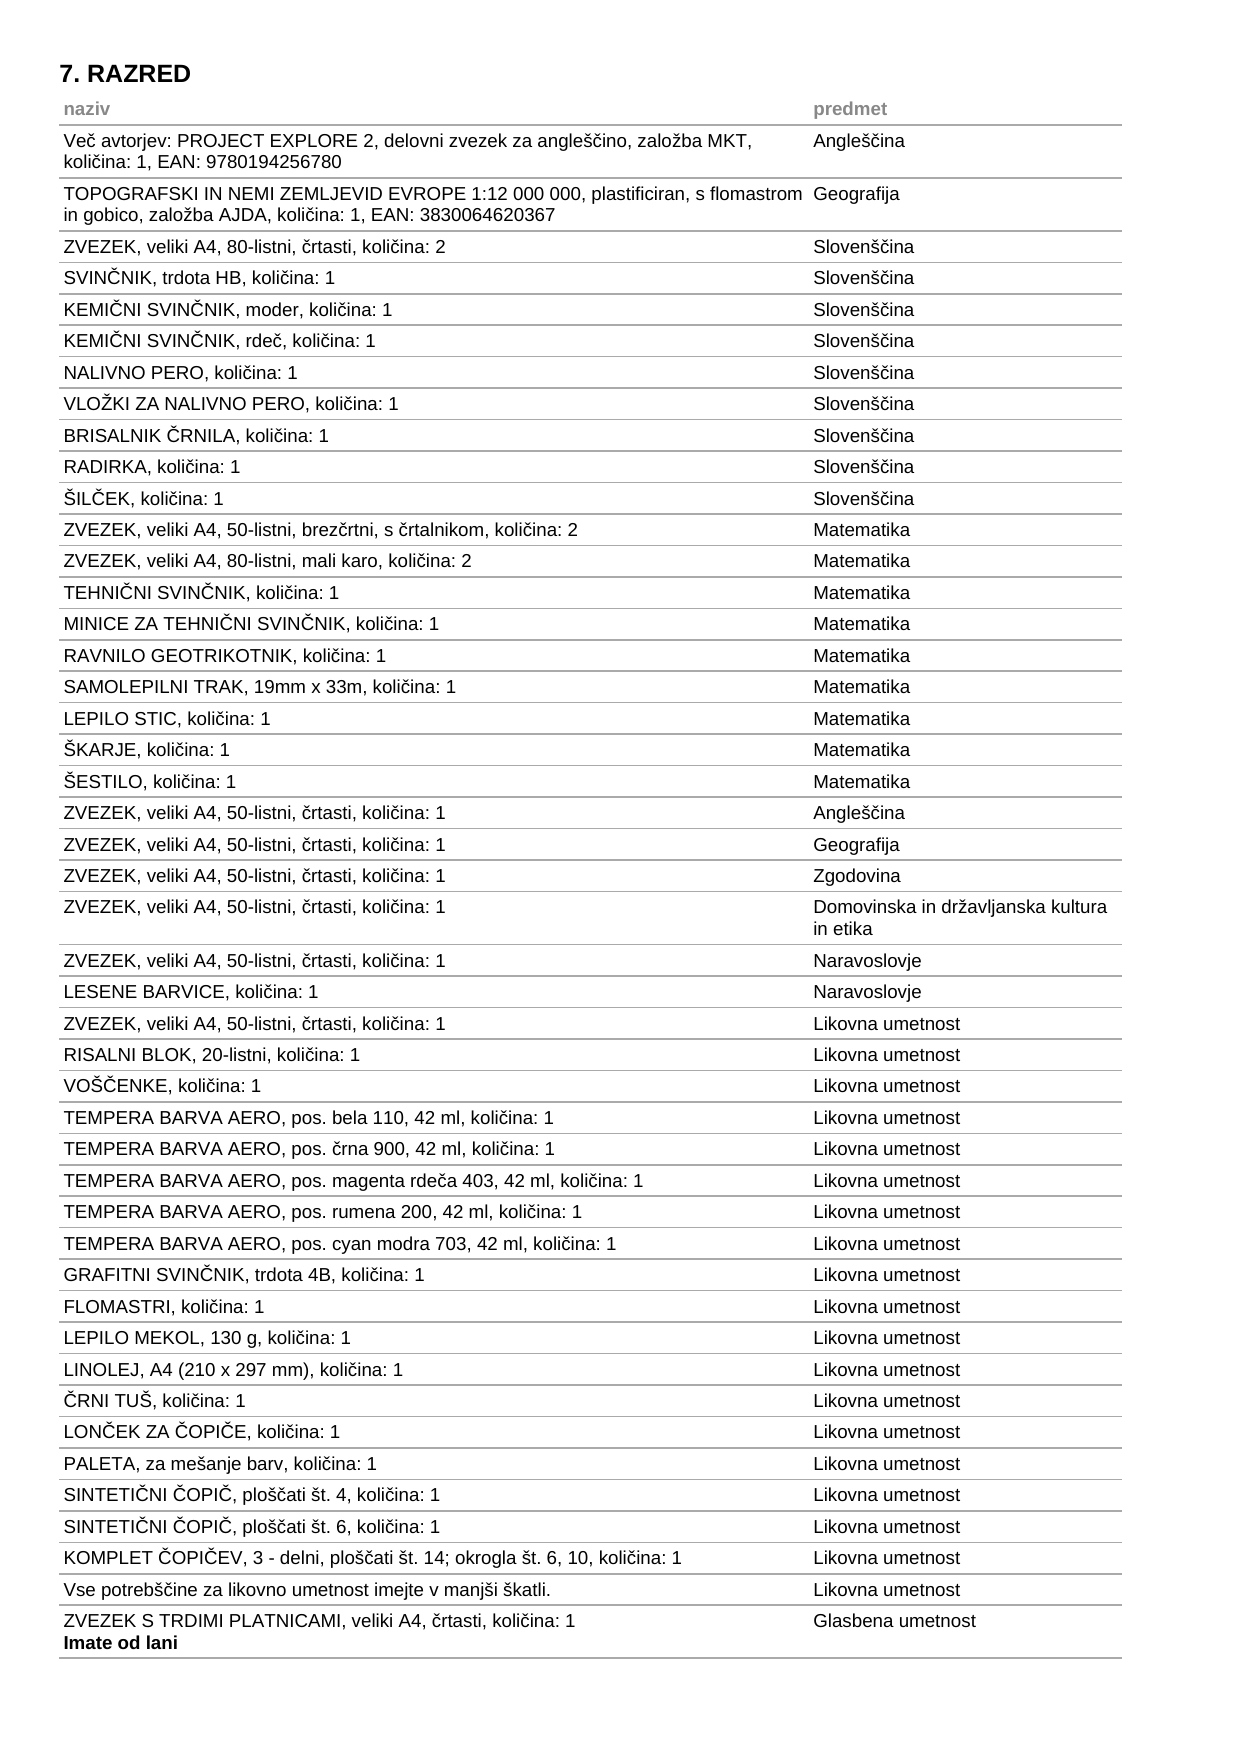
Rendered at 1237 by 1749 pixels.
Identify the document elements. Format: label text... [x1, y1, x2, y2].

table_cell Likovna umetnost [809, 1260, 1122, 1290]
table_cell Likovna umetnost [809, 1291, 1122, 1321]
table_cell Matematika [809, 703, 1122, 733]
table_cell Naravoslovje [809, 945, 1122, 975]
table_cell Slovenščina [809, 232, 1122, 261]
table_cell LEPILO STIC, količina: 1 [59, 703, 809, 733]
table_cell Glasbena umetnost [809, 1606, 1122, 1657]
table_cell ZVEZEK, veliki A4, 50-listni, črtasti, količina: 1 [59, 829, 809, 859]
table_cell RISALNI BLOK, 20-listni, količina: 1 [59, 1040, 809, 1069]
table_cell Slovenščina [809, 357, 1122, 387]
table_cell Likovna umetnost [809, 1323, 1122, 1353]
table_cell ZVEZEK, veliki A4, 50-listni, brezčrtni, s črtalnikom, količina: 2 [59, 515, 809, 544]
table_cell Likovna umetnost [809, 1386, 1122, 1416]
table_cell ČRNI TUŠ, količina: 1 [59, 1386, 809, 1416]
table_cell ŠESTILO, količina: 1 [59, 766, 809, 796]
table_cell KEMIČNI SVINČNIK, moder, količina: 1 [59, 295, 809, 324]
table_cell Več avtorjev: PROJECT EXPLORE 2, delovni zvezek za angleščino, založba MKT, količina: 1, EAN: 9780194256780 [59, 126, 809, 177]
table_cell Naravoslovje [809, 977, 1122, 1007]
table_cell RAVNILO GEOTRIKOTNIK, količina: 1 [59, 641, 809, 670]
table_cell Likovna umetnost [809, 1103, 1122, 1132]
table_cell SVINČNIK, trdota HB, količina: 1 [59, 263, 809, 293]
table_cell SINTETIČNI ČOPIČ, ploščati št. 6, količina: 1 [59, 1512, 809, 1541]
table_cell TEHNIČNI SVINČNIK, količina: 1 [59, 578, 809, 607]
table_header predmet [809, 94, 1122, 124]
table_header naziv [59, 94, 809, 124]
table_cell Likovna umetnost [809, 1417, 1122, 1447]
table_cell ZVEZEK, veliki A4, 50-listni, črtasti, količina: 1 [59, 1008, 809, 1038]
table_cell KEMIČNI SVINČNIK, rdeč, količina: 1 [59, 326, 809, 356]
table_cell Likovna umetnost [809, 1575, 1122, 1604]
table_cell PALETA, za mešanje barv, količina: 1 [59, 1449, 809, 1478]
table_cell Likovna umetnost [809, 1449, 1122, 1478]
table_cell ZVEZEK, veliki A4, 80-listni, mali karo, količina: 2 [59, 546, 809, 576]
table_cell Matematika [809, 766, 1122, 796]
table_cell LESENE BARVICE, količina: 1 [59, 977, 809, 1007]
table_cell TEMPERA BARVA AERO, pos. magenta rdeča 403, 42 ml, količina: 1 [59, 1166, 809, 1195]
table_cell Angleščina [809, 126, 1122, 177]
table_cell LONČEK ZA ČOPIČE, količina: 1 [59, 1417, 809, 1447]
table_cell TOPOGRAFSKI IN NEMI ZEMLJEVID EVROPE 1:12 000 000, plastificiran, s flomastrom in gobico, založba AJDA, količina: 1, EAN: 3830064620367 [59, 179, 809, 230]
table_cell Slovenščina [809, 326, 1122, 356]
table_cell NALIVNO PERO, količina: 1 [59, 357, 809, 387]
table_cell Likovna umetnost [809, 1543, 1122, 1573]
table_cell KOMPLET ČOPIČEV, 3 - delni, ploščati št. 14; okrogla št. 6, 10, količina: 1 [59, 1543, 809, 1573]
table_cell SINTETIČNI ČOPIČ, ploščati št. 4, količina: 1 [59, 1480, 809, 1510]
table_cell BRISALNIK ČRNILA, količina: 1 [59, 420, 809, 450]
table_cell ŠKARJE, količina: 1 [59, 735, 809, 765]
table_cell Geografija [809, 179, 1122, 230]
table_cell Matematika [809, 641, 1122, 670]
table_cell Matematika [809, 578, 1122, 607]
table_cell TEMPERA BARVA AERO, pos. cyan modra 703, 42 ml, količina: 1 [59, 1228, 809, 1258]
table_cell Likovna umetnost [809, 1354, 1122, 1384]
table_cell LINOLEJ, A4 (210 x 297 mm), količina: 1 [59, 1354, 809, 1384]
table_cell Matematika [809, 672, 1122, 702]
table_cell SAMOLEPILNI TRAK, 19mm x 33m, količina: 1 [59, 672, 809, 702]
table_cell MINICE ZA TEHNIČNI SVINČNIK, količina: 1 [59, 609, 809, 639]
table_cell Vse potrebščine za likovno umetnost imejte v manjši škatli. [59, 1575, 809, 1604]
table_cell Slovenščina [809, 263, 1122, 293]
table_cell Likovna umetnost [809, 1166, 1122, 1195]
table_cell ZVEZEK, veliki A4, 50-listni, črtasti, količina: 1 [59, 798, 809, 828]
table_cell Slovenščina [809, 452, 1122, 482]
table_cell ZVEZEK S TRDIMI PLATNICAMI, veliki A4, črtasti, količina: 1 Imate od lani [59, 1606, 809, 1657]
table_cell VLOŽKI ZA NALIVNO PERO, količina: 1 [59, 389, 809, 419]
table_cell GRAFITNI SVINČNIK, trdota 4B, količina: 1 [59, 1260, 809, 1290]
table_cell Slovenščina [809, 389, 1122, 419]
table_cell Likovna umetnost [809, 1197, 1122, 1227]
table_cell Matematika [809, 546, 1122, 576]
table_cell Likovna umetnost [809, 1071, 1122, 1101]
table_cell Slovenščina [809, 420, 1122, 450]
table_cell Zgodovina [809, 861, 1122, 891]
table_cell LEPILO MEKOL, 130 g, količina: 1 [59, 1323, 809, 1353]
table_cell VOŠČENKE, količina: 1 [59, 1071, 809, 1101]
table_cell Matematika [809, 515, 1122, 544]
text 7. RAZRED [59, 59, 1177, 88]
table_cell Slovenščina [809, 295, 1122, 324]
table_cell Matematika [809, 735, 1122, 765]
table_cell Domovinska in državljanska kultura in etika [809, 892, 1122, 944]
table_cell Likovna umetnost [809, 1008, 1122, 1038]
table_cell Geografija [809, 829, 1122, 859]
table_cell FLOMASTRI, količina: 1 [59, 1291, 809, 1321]
table_cell TEMPERA BARVA AERO, pos. bela 110, 42 ml, količina: 1 [59, 1103, 809, 1132]
table_cell ZVEZEK, veliki A4, 50-listni, črtasti, količina: 1 [59, 945, 809, 975]
table_cell Angleščina [809, 798, 1122, 828]
table_cell Likovna umetnost [809, 1512, 1122, 1541]
table_cell Likovna umetnost [809, 1480, 1122, 1510]
table_cell Likovna umetnost [809, 1134, 1122, 1164]
table_cell Likovna umetnost [809, 1228, 1122, 1258]
table_cell ZVEZEK, veliki A4, 50-listni, črtasti, količina: 1 [59, 892, 809, 944]
table_cell Likovna umetnost [809, 1040, 1122, 1069]
table_cell TEMPERA BARVA AERO, pos. črna 900, 42 ml, količina: 1 [59, 1134, 809, 1164]
table_cell ZVEZEK, veliki A4, 50-listni, črtasti, količina: 1 [59, 861, 809, 891]
table_cell Slovenščina [809, 483, 1122, 513]
table_cell Matematika [809, 609, 1122, 639]
table_cell TEMPERA BARVA AERO, pos. rumena 200, 42 ml, količina: 1 [59, 1197, 809, 1227]
table_cell ZVEZEK, veliki A4, 80-listni, črtasti, količina: 2 [59, 232, 809, 261]
table_cell RADIRKA, količina: 1 [59, 452, 809, 482]
table_cell ŠILČEK, količina: 1 [59, 483, 809, 513]
